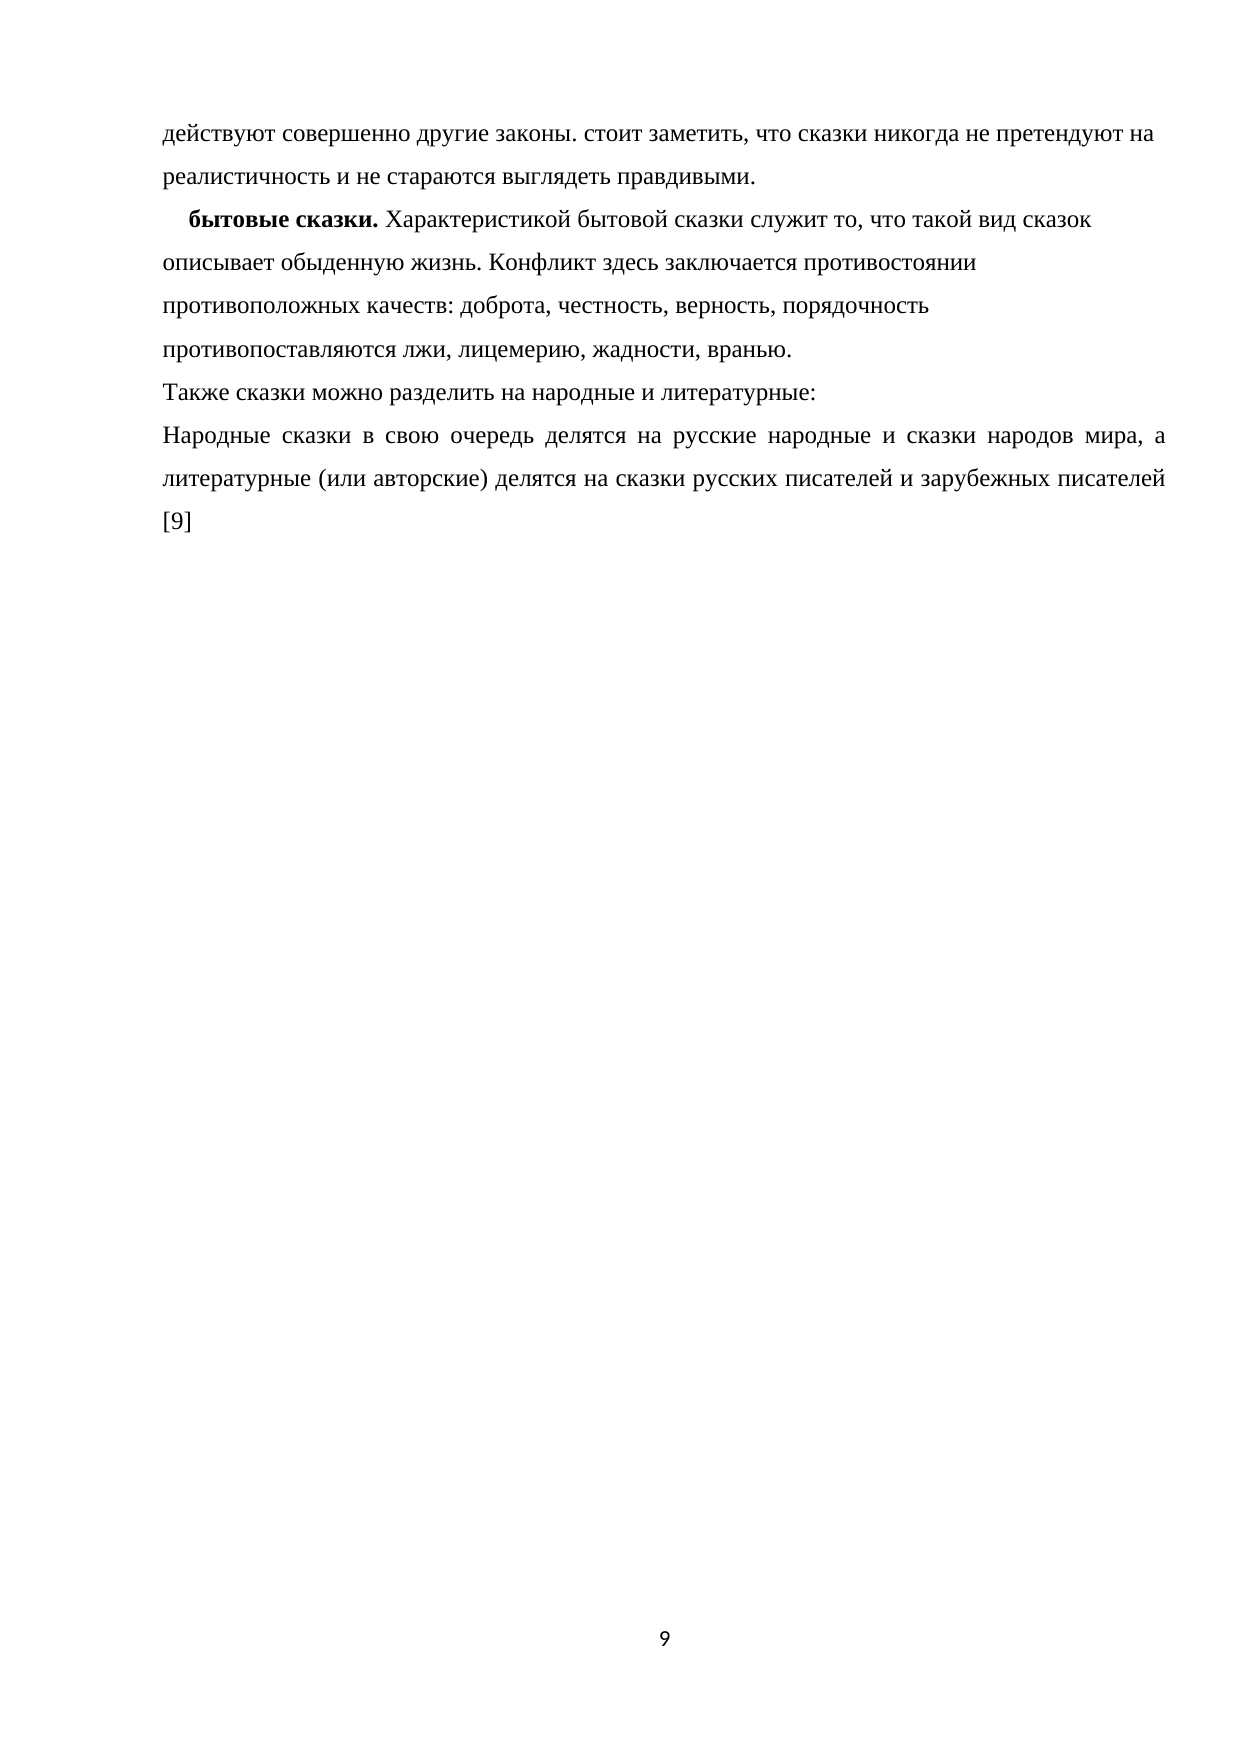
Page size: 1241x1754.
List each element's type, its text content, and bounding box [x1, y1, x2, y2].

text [162, 118, 1167, 190]
text Народные сказки в свою очередь делятся на русские народные и сказки народов мира, а литературные (или авторские) делятся на сказки русских писателей и зарубежных писателей [9] [162, 420, 1167, 535]
text Также сказки можно разделить на народные и литературные: [162, 377, 1167, 406]
text  бытовые сказки. Характеристикой бытовой сказки служит то, что такой вид сказок описывает обыденную жизнь. Конфликт здесь заключается противостоянии противоположных качеств: доброта, честность, верность, порядочность противопоставляются лжи, лицемерию, жадности, вранью. [162, 204, 1167, 362]
